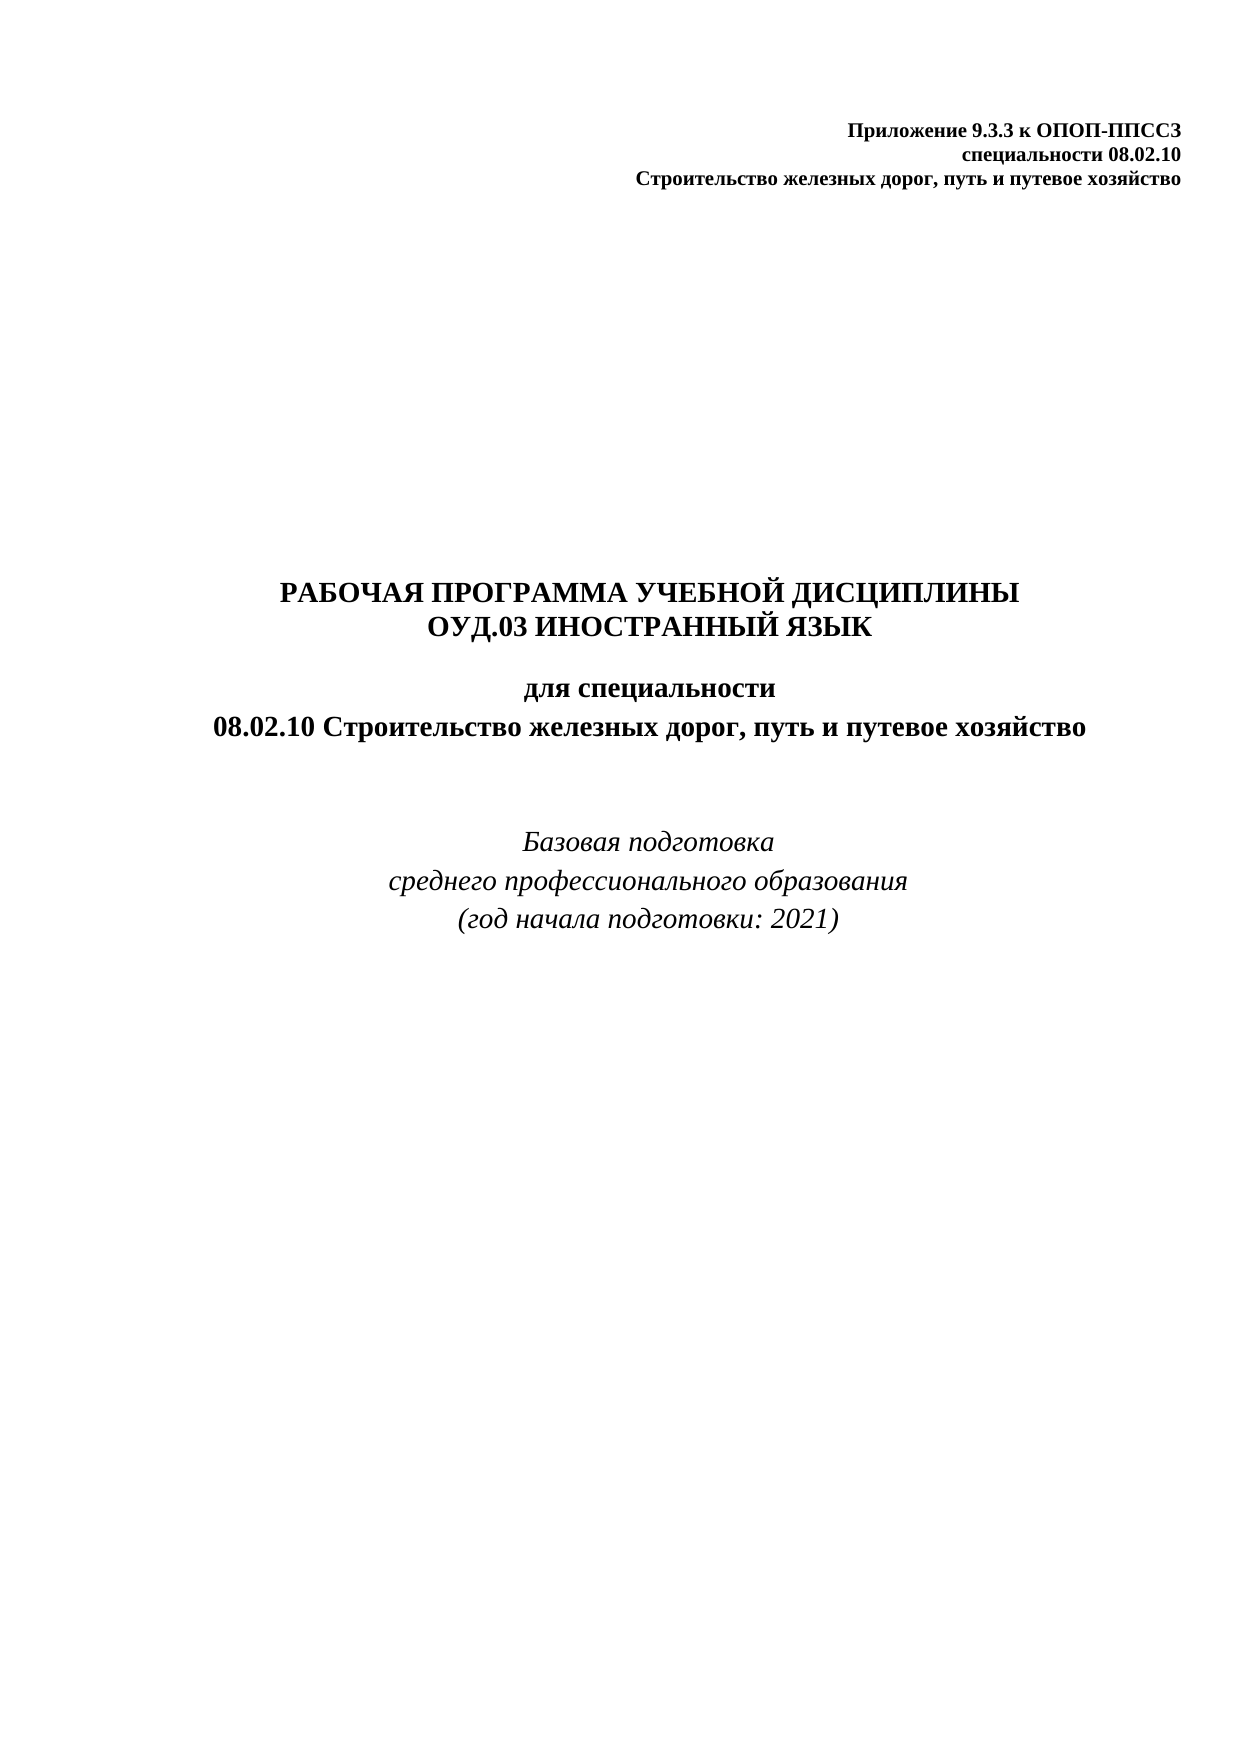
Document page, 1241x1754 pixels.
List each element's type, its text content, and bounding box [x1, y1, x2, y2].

text Строительство железных дорог, путь и путевое хозяйство [118, 166, 1181, 190]
text (год начала подготовки: 2021) [118, 901, 1181, 935]
text Базовая подготовка [118, 824, 1181, 858]
text 08.02.10 Строительство железных дорог, путь и путевое хозяйство [118, 709, 1181, 742]
text РАБОЧАЯ ПРОГРАММа УЧЕБНОЙ ДИСЦИПЛИНЫ [118, 575, 1181, 609]
text Приложение 9.3.3 к ОПОП-ППССЗ [118, 118, 1181, 142]
text среднего профессионального образования [118, 863, 1181, 896]
text ОУД.03 ИНОСТРАННЫЙ ЯЗЫК [118, 609, 1181, 642]
text для специальности [118, 670, 1181, 704]
text специальности 08.02.10 [118, 142, 1181, 166]
